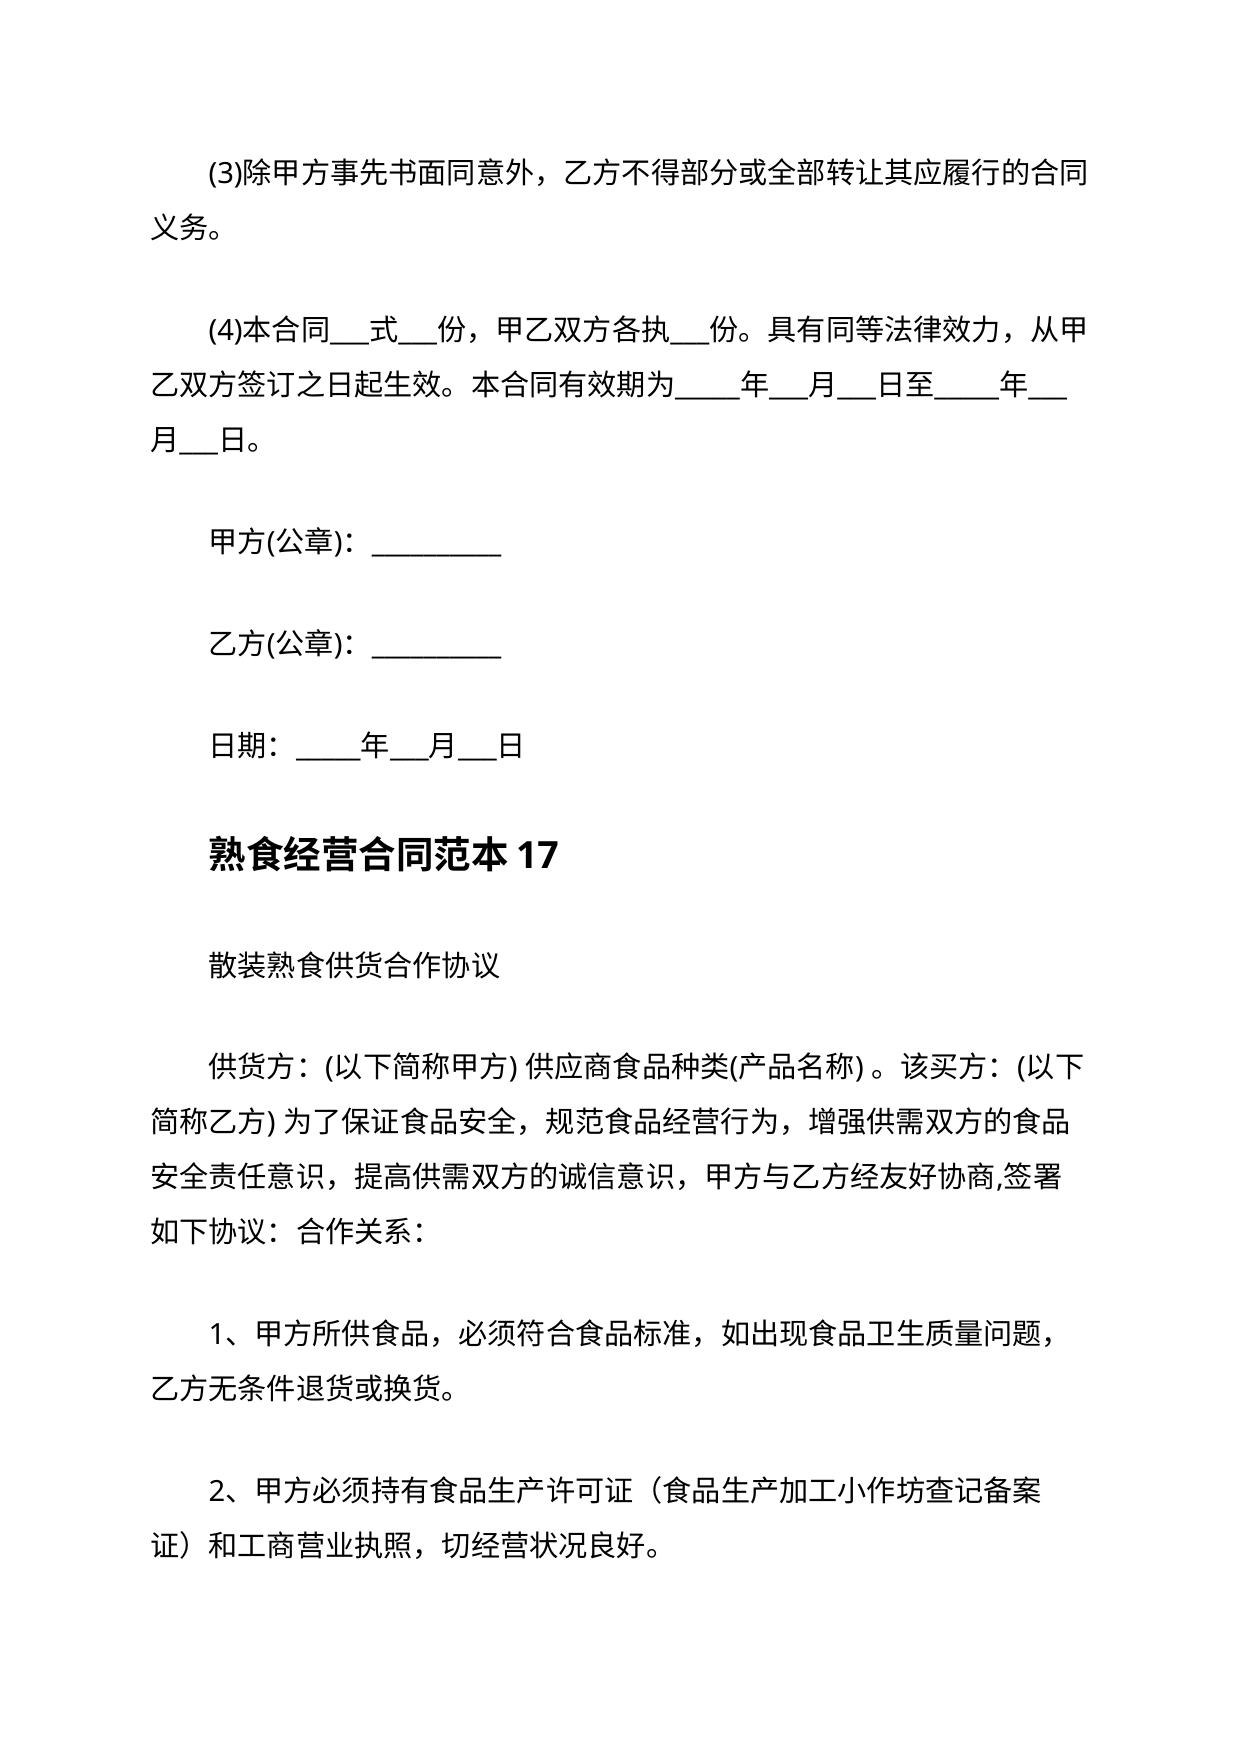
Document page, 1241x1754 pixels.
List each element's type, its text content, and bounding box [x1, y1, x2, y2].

text 1、甲方所供食品，必须符合食品标准，如出现食品卫生质量问题，乙方无条件退货或换货。 [150, 1311, 1090, 1408]
text 供货方：(以下简称甲方) 供应商食品种类(产品名称) 。该买方：(以下简称乙方) 为了保证食品安全，规范食品经营行为，增强供需双方的食品安全责任意识，提高供需双方的诚信意识，甲方与乙方经友好协商,签署如下协议：合作关系： [150, 1044, 1090, 1251]
text (3)除甲方事先书面同意外，乙方不得部分或全部转让其应履行的合同义务。 [150, 150, 1090, 247]
text 乙方(公章)：__________ [150, 621, 1090, 663]
text (4)本合同___式___份，甲乙双方各执___份。具有同等法律效力，从甲乙双方签订之日起生效。本合同有效期为_____年___月___日至_____年___月___日。 [150, 307, 1090, 459]
text 甲方(公章)：__________ [150, 519, 1090, 561]
text 熟食经营合同范本17 [150, 825, 1090, 879]
text 2、甲方必须持有食品生产许可证（食品生产加工小作坊查记备案证）和工商营业执照，切经营状况良好。 [150, 1468, 1090, 1565]
text 日期：_____年___月___日 [150, 723, 1090, 765]
text 散装熟食供货合作协议 [150, 942, 1090, 984]
